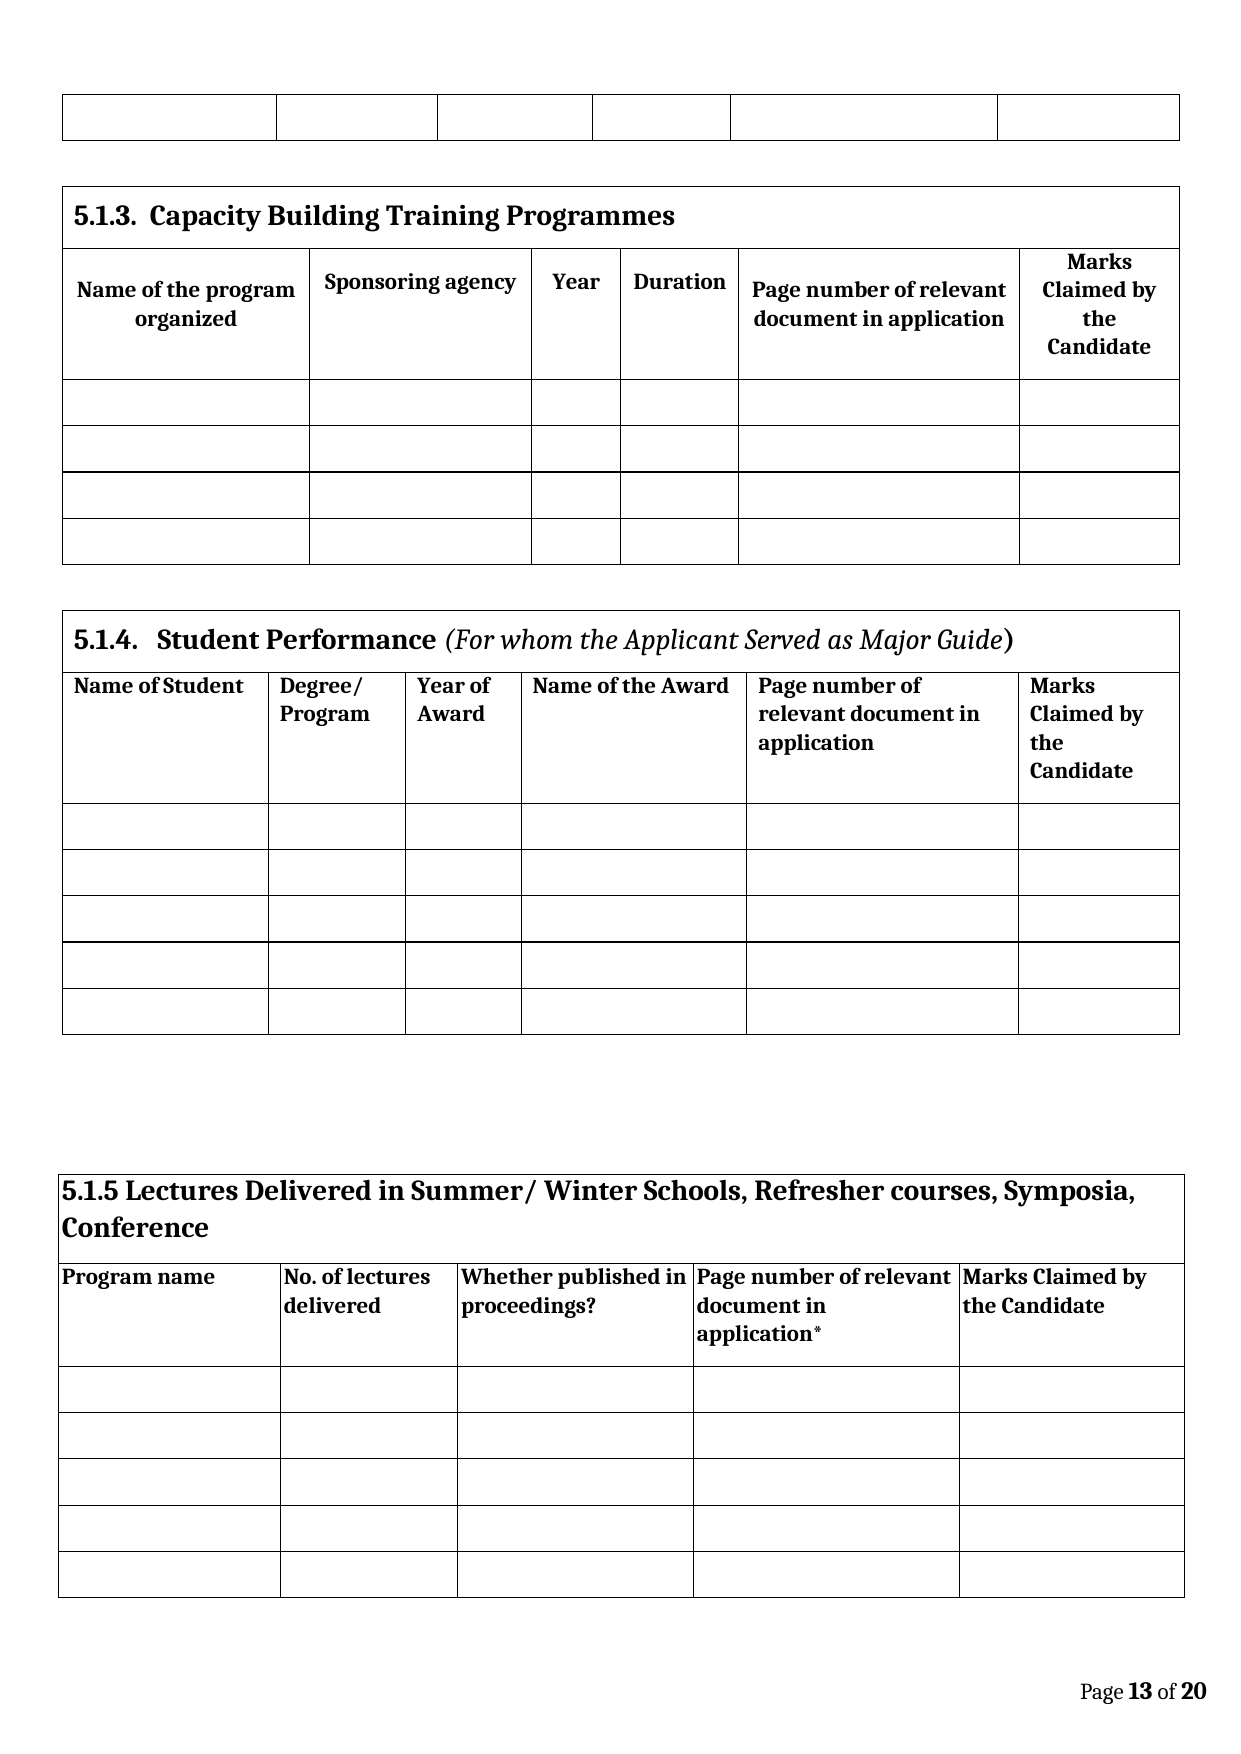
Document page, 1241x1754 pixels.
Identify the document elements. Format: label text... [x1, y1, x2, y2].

table_cell [739, 426, 1019, 471]
table_cell [747, 896, 1018, 941]
table_cell [1019, 896, 1179, 941]
table_header 5.1.5 Lectures Delivered in Summer/ Winter Schools, Refresher courses, Symposia, Conference [59, 1175, 1184, 1263]
table_cell [269, 943, 405, 988]
table_cell [694, 1367, 959, 1412]
table_cell [960, 1552, 1184, 1597]
table_cell Page number of relevant document in application [747, 673, 1018, 803]
table_header 5.1.4. Student Performance (For whom the Applicant Served as Major Guide) [63, 611, 1179, 672]
table_cell [739, 473, 1019, 518]
table_cell [960, 1413, 1184, 1458]
table_cell [59, 1413, 280, 1458]
table_cell [63, 850, 268, 895]
table_cell [458, 1459, 693, 1504]
table_cell [621, 426, 738, 471]
table_cell [59, 1506, 280, 1551]
table_cell [621, 519, 738, 564]
table_cell [621, 473, 738, 518]
table_cell [269, 989, 405, 1034]
table_cell Year [532, 249, 620, 379]
table_cell [63, 473, 309, 518]
table_cell Whether published in proceedings? [458, 1264, 693, 1366]
table_cell [522, 989, 746, 1034]
table_cell [739, 519, 1019, 564]
table_cell [406, 989, 521, 1034]
table_cell Page number of relevant document in application* [694, 1264, 959, 1366]
table_cell [522, 804, 746, 849]
table_cell [532, 380, 620, 425]
table_cell [1019, 943, 1179, 988]
table_cell Year of Award [406, 673, 521, 803]
table_cell [532, 473, 620, 518]
table_cell [277, 95, 437, 140]
table_header 5.1.3. Capacity Building Training Programmes [63, 187, 1179, 248]
table_cell [281, 1459, 457, 1504]
table_cell [59, 1552, 280, 1597]
table_cell [63, 426, 309, 471]
table_cell [269, 804, 405, 849]
table_cell [458, 1367, 693, 1412]
table_cell [694, 1413, 959, 1458]
table_cell [269, 850, 405, 895]
table_cell [281, 1413, 457, 1458]
table_cell [747, 989, 1018, 1034]
table_cell Sponsoring agency [310, 249, 531, 379]
table_cell [269, 896, 405, 941]
table_cell [310, 426, 531, 471]
table_cell Marks Claimed by the Candidate [960, 1264, 1184, 1366]
table_cell [1019, 804, 1179, 849]
table_cell [406, 850, 521, 895]
table_cell [998, 95, 1179, 140]
table_cell [522, 943, 746, 988]
table_cell [1019, 850, 1179, 895]
table_cell [747, 850, 1018, 895]
table_cell Degree/ Program [269, 673, 405, 803]
table_cell [960, 1506, 1184, 1551]
table_cell [522, 850, 746, 895]
table_cell [406, 804, 521, 849]
table_cell [747, 804, 1018, 849]
table_cell [406, 943, 521, 988]
table_cell [1020, 426, 1179, 471]
table_cell [532, 519, 620, 564]
table_cell Program name [59, 1264, 280, 1366]
table_cell [63, 380, 309, 425]
table_cell [63, 804, 268, 849]
table_cell [63, 896, 268, 941]
table_cell Duration [621, 249, 738, 379]
table_cell [458, 1552, 693, 1597]
table_cell [63, 95, 276, 140]
table_cell Page number of relevant document in application [739, 249, 1019, 379]
table_cell [532, 426, 620, 471]
table_cell [310, 519, 531, 564]
table_cell [621, 380, 738, 425]
table_cell [458, 1506, 693, 1551]
table_cell [1020, 519, 1179, 564]
table_cell Marks Claimed by the Candidate [1019, 673, 1179, 803]
table_cell [960, 1367, 1184, 1412]
table_cell [63, 989, 268, 1034]
table_cell [281, 1367, 457, 1412]
table_cell [1020, 380, 1179, 425]
table_cell [960, 1459, 1184, 1504]
table_cell [63, 519, 309, 564]
table_cell [1020, 473, 1179, 518]
table_cell [522, 896, 746, 941]
table_cell [694, 1506, 959, 1551]
table_cell Name of the Award [522, 673, 746, 803]
table_cell [747, 943, 1018, 988]
table_cell [739, 380, 1019, 425]
table_cell [310, 380, 531, 425]
table_cell [731, 95, 997, 140]
table_cell [694, 1552, 959, 1597]
table_cell Name of Student [63, 673, 268, 803]
table_cell [406, 896, 521, 941]
table_cell Name of the program organized [63, 249, 309, 379]
table_cell [281, 1506, 457, 1551]
table_cell [310, 473, 531, 518]
table_cell [59, 1367, 280, 1412]
table_cell [458, 1413, 693, 1458]
table_cell [59, 1459, 280, 1504]
table_cell Marks Claimed by the Candidate [1020, 249, 1179, 379]
table_cell [281, 1552, 457, 1597]
table_cell [1019, 989, 1179, 1034]
table_cell No. of lectures delivered [281, 1264, 457, 1366]
table_cell [63, 943, 268, 988]
table_cell [593, 95, 730, 140]
table_cell [438, 95, 592, 140]
table_cell [694, 1459, 959, 1504]
